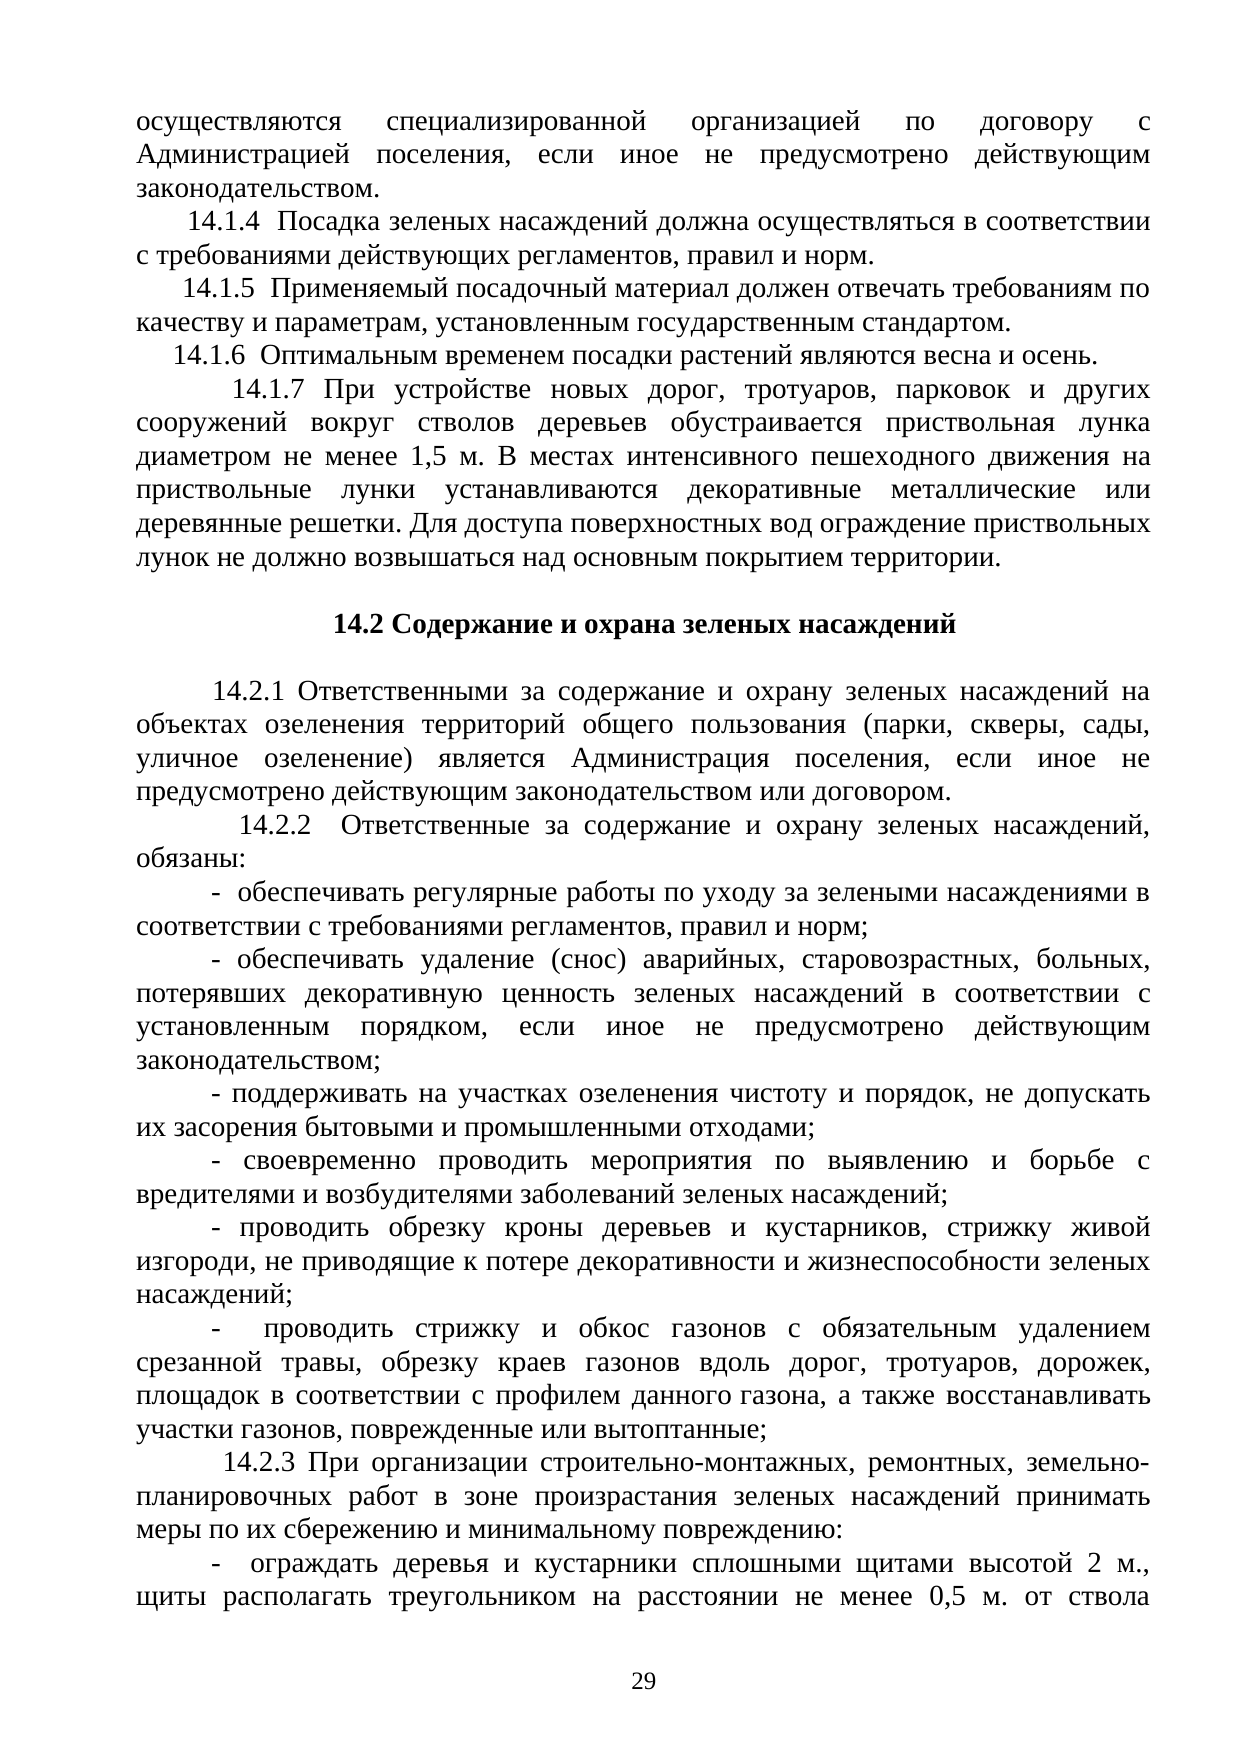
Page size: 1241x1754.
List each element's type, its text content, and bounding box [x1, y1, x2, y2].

text - обеспечивать удаление (снос) аварийных, старовозрастных, больных, потерявших декоративную ценность зеленых насаждений в соответствии с установленным порядком, если иное не предусмотрено действующим законодательством; [136, 941, 1152, 1075]
text - своевременно проводить мероприятия по выявлению и борьбе с вредителями и возбудителями заболеваний зеленых насаждений; [136, 1142, 1152, 1209]
text 14.1.6 Оптимальным временем посадки растений являются весна и осень. [136, 337, 1152, 371]
text 14.2.2 Ответственные за содержание и охрану зеленых насаждений, обязаны: [136, 807, 1152, 874]
text - проводить обрезку кроны деревьев и кустарников, стрижку живой изгороди, не приводящие к потере декоративности и жизнеспособности зеленых насаждений; [136, 1209, 1152, 1310]
text - проводить стрижку и обкос газонов с обязательным удалением срезанной травы, обрезку краев газонов вдоль дорог, тротуаров, дорожек, площадок в соответствии с профилем данного газона, а также восстанавливать участки газонов, поврежденные или вытоптанные; [136, 1310, 1152, 1444]
text 14.2 Содержание и охрана зеленых насаждений [136, 606, 1152, 639]
text 14.1.7 При устройстве новых дорог, тротуаров, парковок и других сооружений вокруг стволов деревьев обустраивается приствольная лунка диаметром не менее . В местах интенсивного пешеходного движения на приствольные лунки устанавливаются декоративные металлические или деревянные решетки. Для доступа поверхностных вод ограждение приствольных лунок не должно возвышаться над основным покрытием территории. [136, 371, 1152, 572]
text 14.1.4 Посадка зеленых насаждений должна осуществляться в соответствии с требованиями действующих регламентов, правил и норм. [136, 203, 1152, 270]
text 14.2.3 При организации строительно-монтажных, ремонтных, земельно-планировочных работ в зоне произрастания зеленых насаждений принимать меры по их сбережению и минимальному повреждению: [136, 1444, 1152, 1545]
text 14.1.5 Применяемый посадочный материал должен отвечать требованиям по качеству и параметрам, установленным государственным стандартом. [136, 270, 1152, 337]
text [136, 1545, 1152, 1612]
text - обеспечивать регулярные работы по уходу за зелеными насаждениями в соответствии с требованиями регламентов, правил и норм; [136, 874, 1152, 941]
text - поддерживать на участках озеленения чистоту и порядок, не допускать их засорения бытовыми и промышленными отходами; [136, 1075, 1152, 1142]
text 14.2.1 Ответственными за содержание и охрану зеленых насаждений на объектах озеленения территорий общего пользования (парки, скверы, сады, уличное озеленение) является Администрация поселения, если иное не предусмотрено действующим законодательством или договором. [136, 673, 1152, 807]
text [136, 103, 1152, 203]
